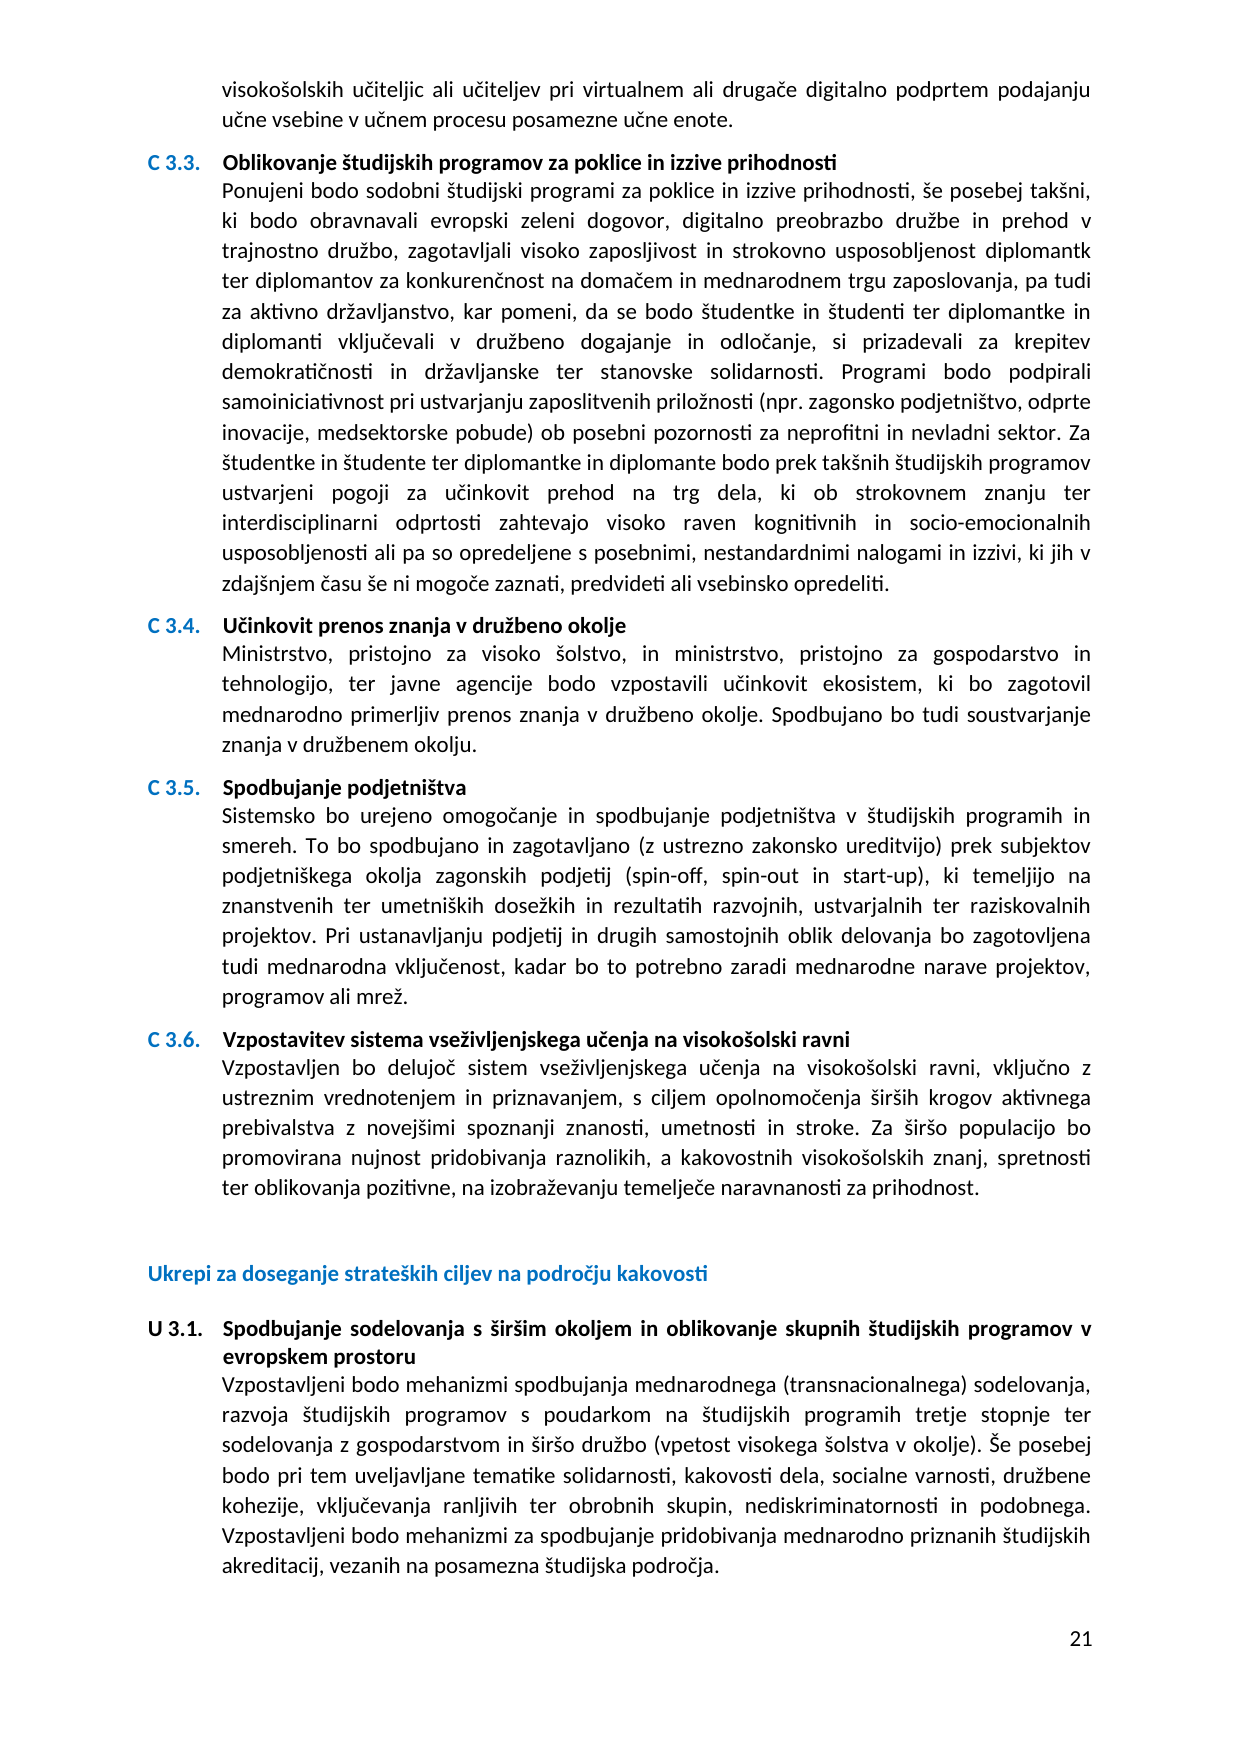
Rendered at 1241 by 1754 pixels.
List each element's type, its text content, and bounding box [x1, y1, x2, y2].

text Ministrstvo, pristojno za visoko šolstvo, in ministrstvo, pristojno za gospodarstvo in tehnologijo, ter javne agencije bodo vzpostavili učinkovit ekosistem, ki bo zagotovil mednarodno primerljiv prenos znanja v družbeno okolje. Spodbujano bo tudi soustvarjanje znanja v družbenem okolju. [222, 639, 1092, 758]
list Vzpostavitev sistema vseživljenjskega učenja na visokošolski ravni [148, 1025, 1092, 1053]
text Vzpostavljen bo delujoč sistem vseživljenjskega učenja na visokošolski ravni, vključno z ustreznim vrednotenjem in priznavanjem, s ciljem opolnomočenja širših krogov aktivnega prebivalstva z novejšimi spoznanji znanosti, umetnosti in stroke. Za širšo populacijo bo promovirana nujnost pridobivanja raznolikih, a kakovostnih visokošolskih znanj, spretnosti ter oblikovanja pozitivne, na izobraževanju temelječe naravnanosti za prihodnost. [222, 1053, 1092, 1202]
text Ukrepi za doseganje strateških ciljev na področju kakovosti [148, 1259, 1092, 1287]
text Vzpostavljeni bodo mehanizmi spodbujanja mednarodnega (transnacionalnega) sodelovanja, razvoja študijskih programov s poudarkom na študijskih programih tretje stopnje ter sodelovanja z gospodarstvom in širšo družbo (vpetost visokega šolstva v okolje). Še posebej bodo pri tem uveljavljane tematike solidarnosti, kakovosti dela, socialne varnosti, družbene kohezije, vključevanja ranljivih ter obrobnih skupin, nediskriminatornosti in podobnega. Vzpostavljeni bodo mehanizmi za spodbujanje pridobivanja mednarodno priznanih študijskih akreditacij, vezanih na posamezna študijska področja. [222, 1370, 1092, 1579]
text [222, 75, 1092, 133]
list Oblikovanje študijskih programov za poklice in izzive prihodnosti [148, 148, 1092, 176]
text Sistemsko bo urejeno omogočanje in spodbujanje podjetništva v študijskih programih in smereh. To bo spodbujano in zagotavljano (z ustrezno zakonsko ureditvijo) prek subjektov podjetniškega okolja zagonskih podjetij (spin-off, spin-out in start-up), ki temeljijo na znanstvenih ter umetniških dosežkih in rezultatih razvojnih, ustvarjalnih ter raziskovalnih projektov. Pri ustanavljanju podjetij in drugih samostojnih oblik delovanja bo zagotovljena tudi mednarodna vključenost, kadar bo to potrebno zaradi mednarodne narave projektov, programov ali mrež. [222, 801, 1092, 1010]
list Spodbujanje sodelovanja s širšim okoljem in oblikovanje skupnih študijskih programov v evropskem prostoru [148, 1314, 1092, 1370]
list Učinkovit prenos znanja v družbeno okolje [148, 611, 1092, 639]
list Spodbujanje podjetništva [148, 773, 1092, 801]
text Ponujeni bodo sodobni študijski programi za poklice in izzive prihodnosti, še posebej takšni, ki bodo obravnavali evropski zeleni dogovor, digitalno preobrazbo družbe in prehod v trajnostno družbo, zagotavljali visoko zaposljivost in strokovno usposobljenost diplomantk ter diplomantov za konkurenčnost na domačem in mednarodnem trgu zaposlovanja, pa tudi za aktivno državljanstvo, kar pomeni, da se bodo študentke in študenti ter diplomantke in diplomanti vključevali v družbeno dogajanje in odločanje, si prizadevali za krepitev demokratičnosti in državljanske ter stanovske solidarnosti. Programi bodo podpirali samoiniciativnost pri ustvarjanju zaposlitvenih priložnosti (npr. zagonsko podjetništvo, odprte inovacije, medsektorske pobude) ob posebni pozornosti za neprofitni in nevladni sektor. Za študentke in študente ter diplomantke in diplomante bodo prek takšnih študijskih programov ustvarjeni pogoji za učinkovit prehod na trg dela, ki ob strokovnem znanju ter interdisciplinarni odprtosti zahtevajo visoko raven kognitivnih in socio-emocionalnih usposobljenosti ali pa so opredeljene s posebnimi, nestandardnimi nalogami in izzivi, ki jih v zdajšnjem času še ni mogoče zaznati, predvideti ali vsebinsko opredeliti. [222, 176, 1092, 597]
